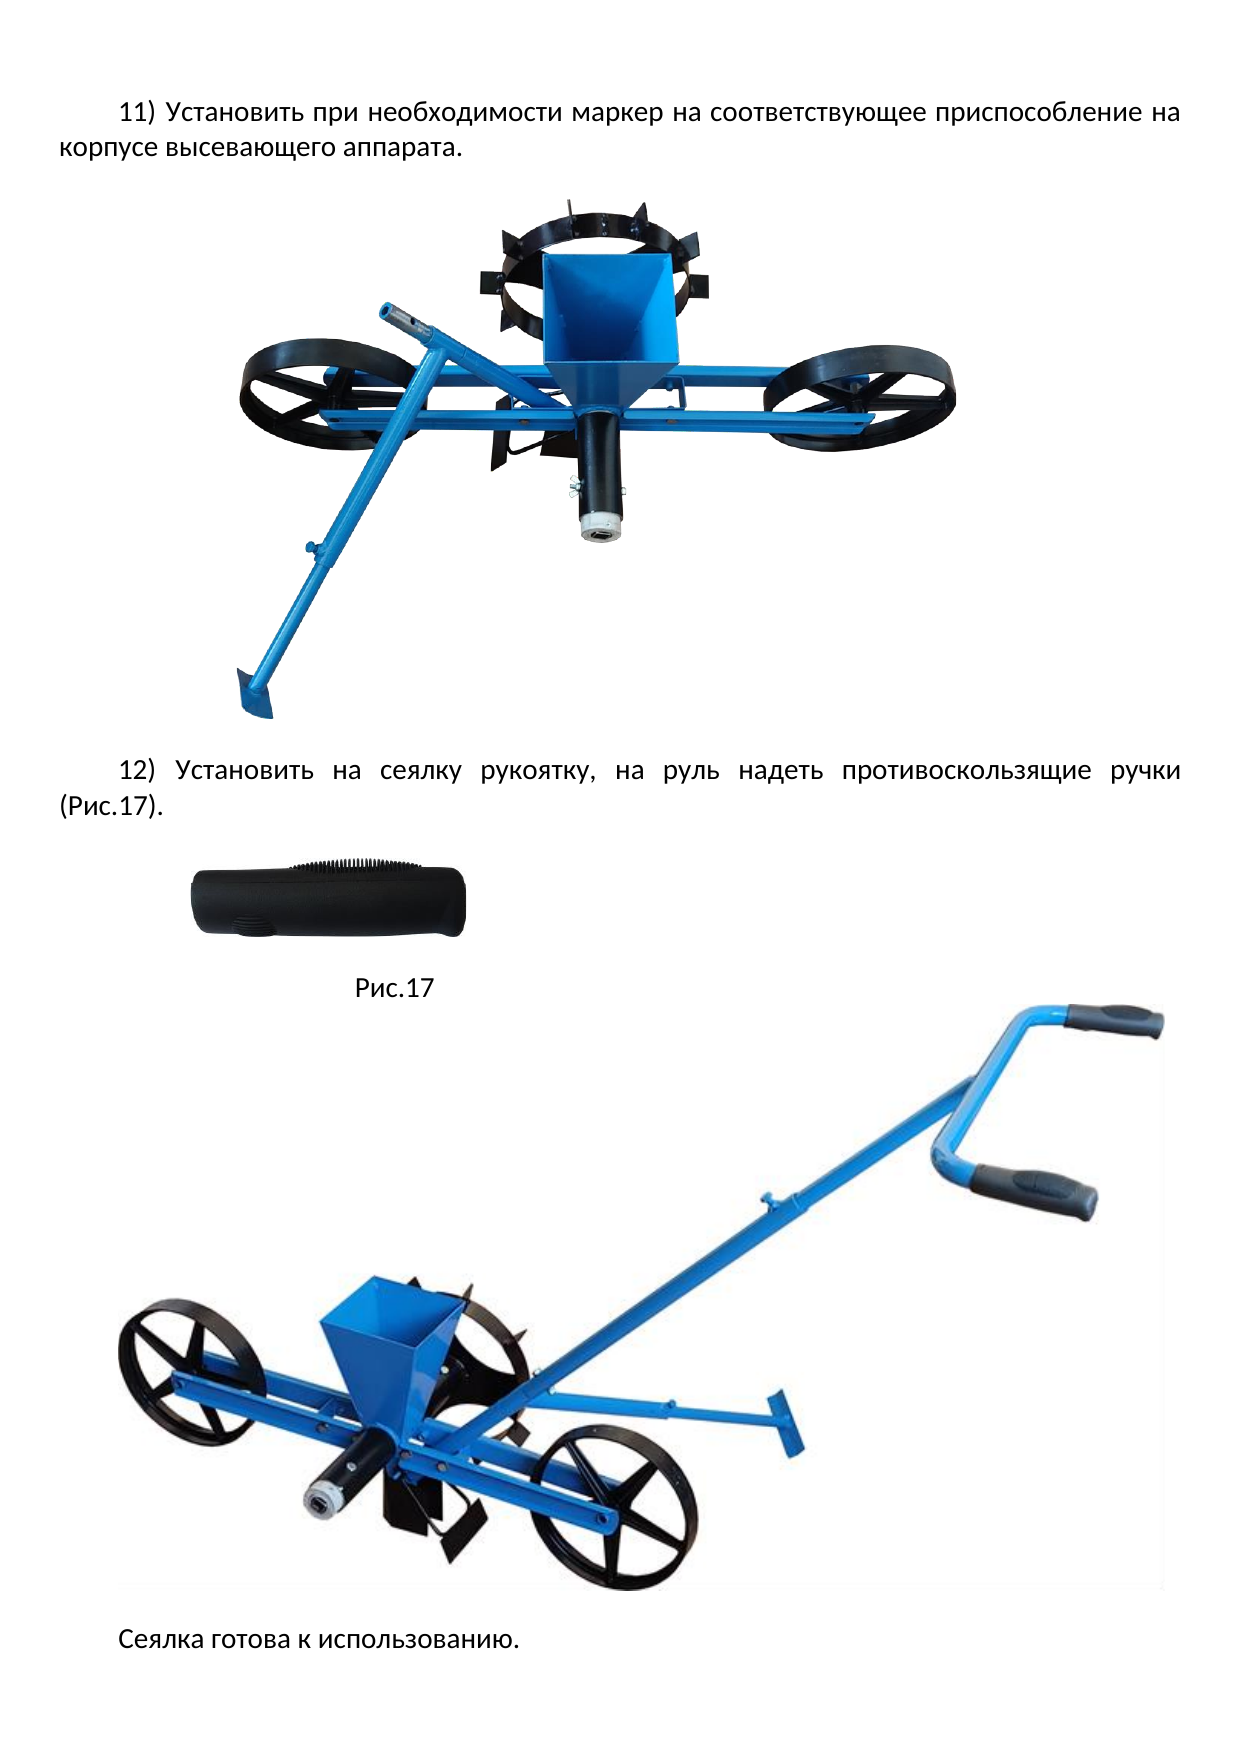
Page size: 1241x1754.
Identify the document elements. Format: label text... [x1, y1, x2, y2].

list Установить на сеялку рукоятку, на руль надеть противоскользящие ручки (Рис.17). [59, 751, 1182, 823]
text Рис.17 [354, 969, 1205, 1004]
picture [236, 199, 957, 719]
picture [118, 1004, 1165, 1591]
picture [190, 858, 467, 937]
list Установить при необходимости маркер на соответствующее приспособление на корпусе высевающего аппарата. [59, 93, 1181, 164]
text Сеялка готова к использованию. [118, 1621, 1205, 1656]
